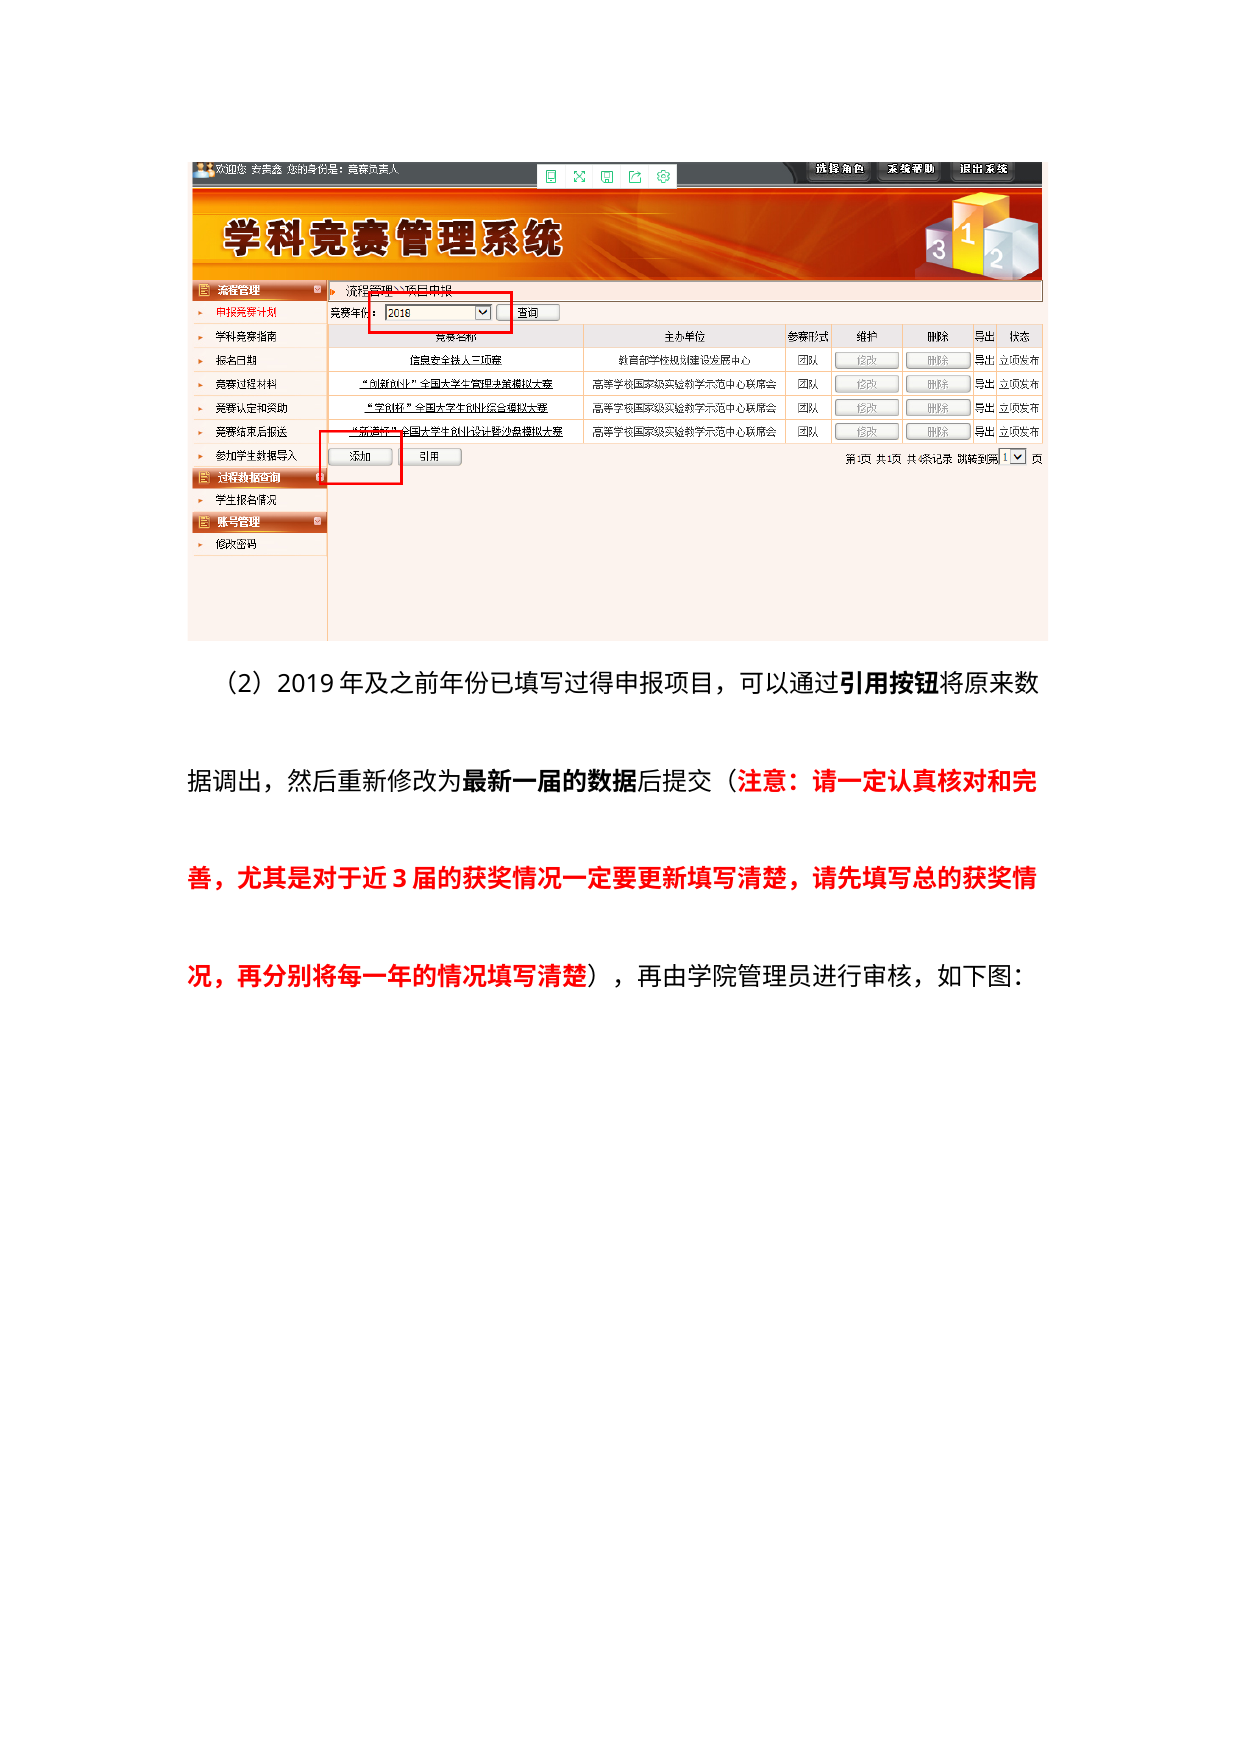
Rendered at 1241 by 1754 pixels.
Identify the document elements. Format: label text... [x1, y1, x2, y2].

text （2）2019年及之前年份已填写过得申报项目，可以通过引用按钮将原来数据调出，然后重新修改为最新一届的数据后提交（注意：请一定认真核对和完善，尤其是对于近3届的获奖情况一定要更新填写清楚，请先填写总的获奖情况，再分别将每一年的情况填写清楚），再由学院管理员进行审核，如下图： [187, 649, 1053, 1007]
picture [187, 162, 1049, 641]
